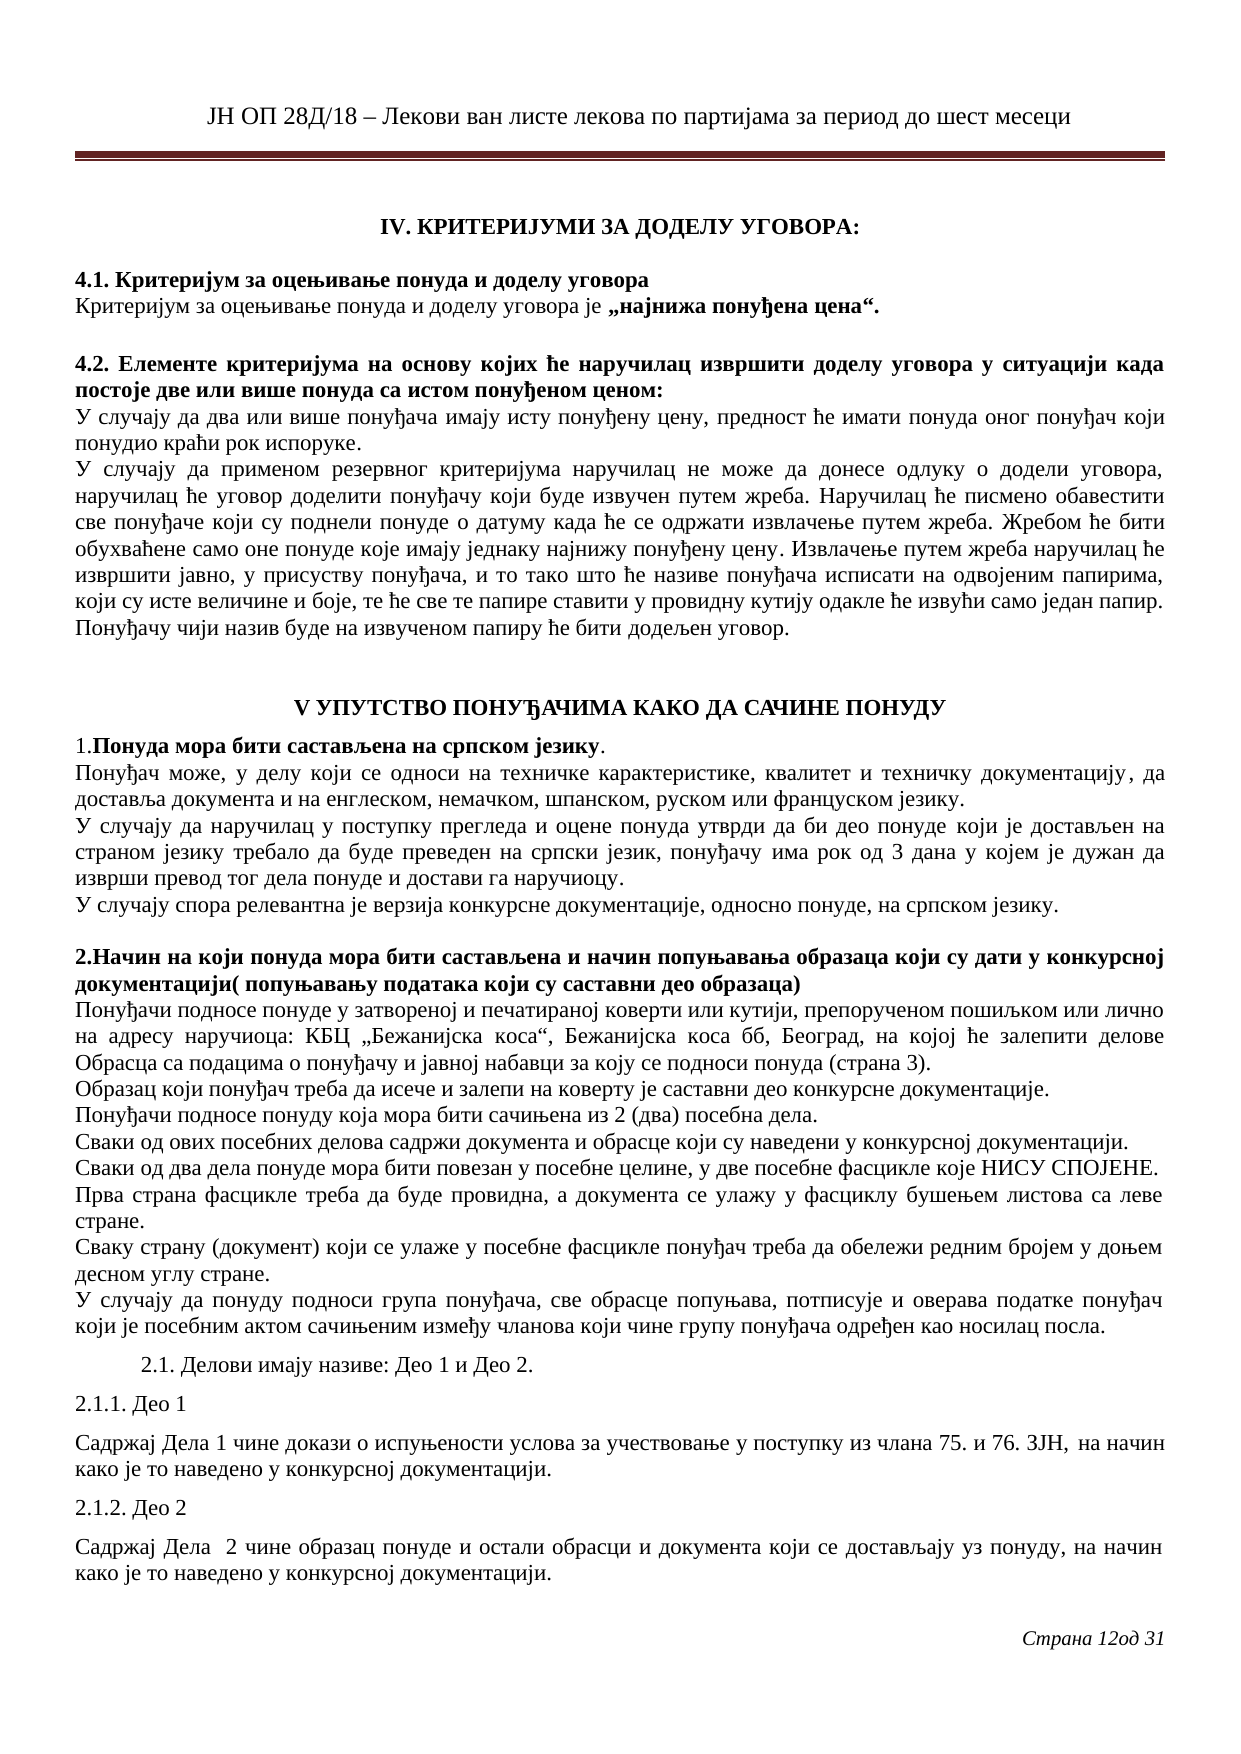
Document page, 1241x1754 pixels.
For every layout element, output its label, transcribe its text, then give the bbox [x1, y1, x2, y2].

text Садржај Дела 1 чине докази о испуњености услова за учествовање у поступку из члана 75. и 76. ЗЈН, на начин како је то наведено у конкурсној документацији. [75, 1429, 1165, 1482]
text 2.1.2. Део 2 [75, 1494, 1165, 1521]
text Сваки од ових посебних делова садржи документа и обрасце који су наведени у конкурсној документацији. [75, 1128, 1165, 1154]
text Критеријум за оцењивање понуда и доделу уговора је „најнижа понуђена цена“. [75, 292, 1165, 319]
text У случају спора релевантна је верзија конкурсне документације, односно понуде, на српском језику. [75, 891, 1165, 917]
text Сваку страну (документ) који се улаже у посебне фасцикле понуђач треба да обележи редним бројем у доњем десном углу стране. [75, 1233, 1165, 1286]
text Сваки од два дела понуде мора бити повезан у посебне целине, у две посебне фасцикле које НИСУ СПОЈЕНЕ. [75, 1154, 1165, 1181]
text Понуђачи подносе понуду која мора бити сачињена из 2 (два) посебна дела. [75, 1102, 1165, 1128]
text Прва страна фасцикле треба да буде провидна, а документа се улажу у фасциклу бушењем листова са леве стране. [75, 1181, 1165, 1233]
text 2.Начин на који понуда мора бити састављена и начин попуњавања образаца који су дати у конкурсној документацији( попуњавању података који су саставни део образаца) [75, 943, 1165, 996]
text 1.Понуда мора бити састављена на српском језику. [75, 733, 1165, 759]
text Образац који понуђач треба да исече и залепи на коверту је саставни део конкурсне документације. [75, 1075, 1165, 1102]
text У случају да применом резервног критеријума наручилац не може да донесе одлуку о додели уговора, наручилац ће уговор доделити понуђачу који буде извучен путем жреба. Наручилац ће писмено обавестити све понуђаче који су поднели понуде о датуму када ће се одржати извлачење путем жреба. Жребом ће бити обухваћене само оне понуде које имају једнаку најнижу понуђену цену. Извлачење путем жреба наручилац ће извршити јавно, у присуству понуђача, и то тако што ће називе понуђача исписати на одвојеним папирима, који су исте величине и боје, те ће све те папире ставити у провидну кутију одакле ће извући само један папир. Понуђачу чији назив буде на извученом папиру ће бити додељен уговор. [75, 456, 1165, 640]
text V УПУТСТВО ПОНУЂАЧИМА КАКО ДА САЧИНЕ ПОНУДУ [75, 694, 1165, 720]
text У случају да понуду подноси група понуђача, све обрасце попуњава, потписује и оверава податке понуђач који је посебним актом сачињеним између чланова који чине групу понуђача одређен као носилац посла. [75, 1286, 1165, 1339]
text IV. КРИТЕРИЈУМИ ЗА ДОДЕЛУ УГОВОРА: [75, 213, 1165, 240]
text У случају да два или више понуђача имају исту понуђену цену, предност ће имати понуда оног понуђач који понудио краћи рок испоруке. [75, 403, 1165, 456]
text 4.1. Критеријум за оцењивање понуда и доделу уговора [75, 266, 1165, 292]
text 2.1. Делови имају називе: Део 1 и Део 2. [70, 1351, 1165, 1378]
text У случају да наручилац у поступку прегледа и оцене понуда утврди да би део понуде који је достављен на страном језику требало да буде преведен на српски језик, понуђачу има рок од 3 дана у којем је дужан да изврши превод тог дела понуде и достави га наручиоцу. [75, 812, 1165, 891]
text Понуђачи подносе понуде у затвореној и печатираној коверти или кутији, препорученом пошиљком или лично на адресу наручиоца: КБЦ „Бежанијска коса“, Бежанијска коса бб, Београд, на којој ће залепити делове Обрасца са подацима о понуђачу и јавној набавци за коју се подноси понуда (страна 3). [75, 996, 1165, 1075]
text Садржај Дела 2 чине образац понуде и остали обрасци и документа који се достављају уз понуду, на начин како је то наведено у конкурсној документацији. [75, 1533, 1165, 1586]
text 2.1.1. Део 1 [75, 1390, 1165, 1416]
text Понуђач може, у делу који се односи на техничке карактеристике, квалитет и техничку документацију, да доставља документа и на енглеском, немачком, шпанском, руском или француском језику. [75, 759, 1165, 812]
text 4.2. Елементе критеријума на основу којих ће наручилац извршити доделу уговора у ситуацији када постоје две или више понуда са истом понуђеном ценом: [75, 350, 1165, 403]
